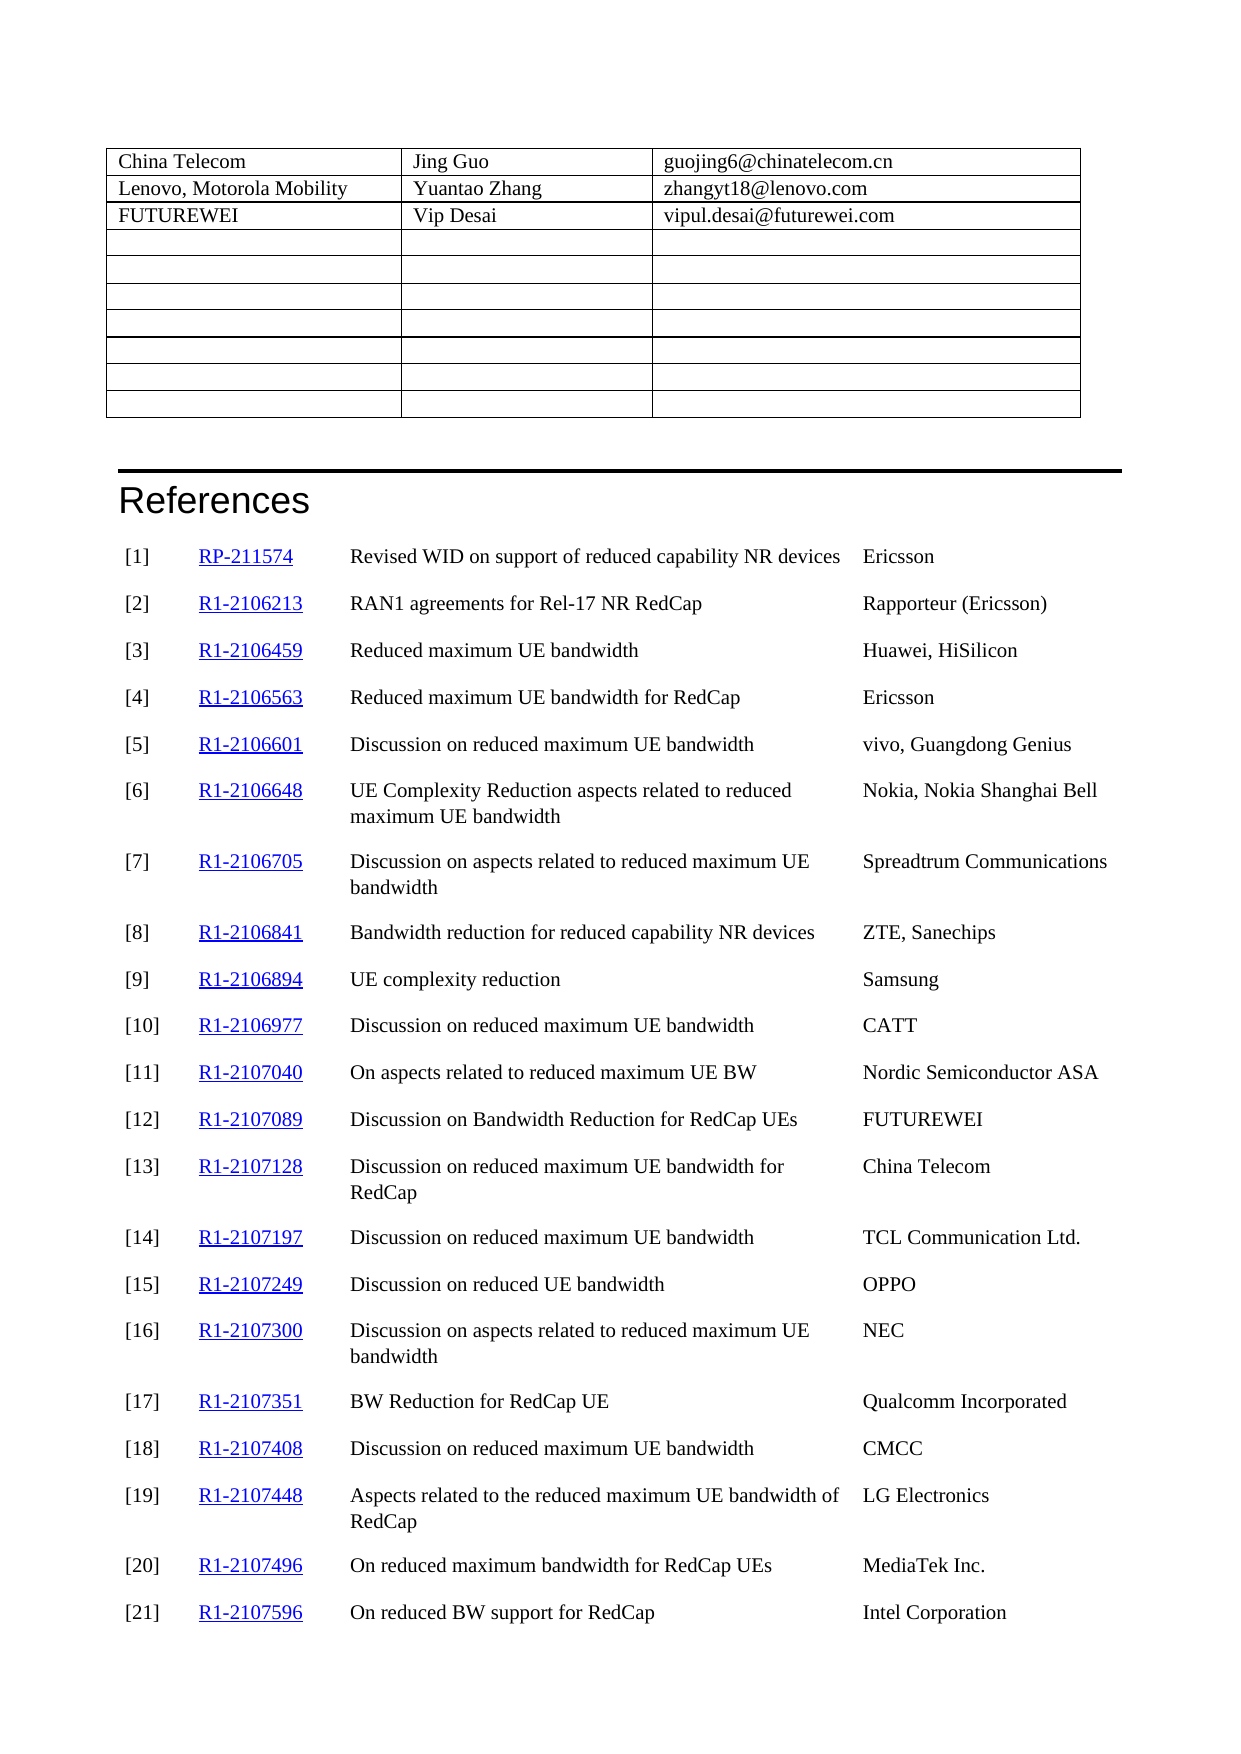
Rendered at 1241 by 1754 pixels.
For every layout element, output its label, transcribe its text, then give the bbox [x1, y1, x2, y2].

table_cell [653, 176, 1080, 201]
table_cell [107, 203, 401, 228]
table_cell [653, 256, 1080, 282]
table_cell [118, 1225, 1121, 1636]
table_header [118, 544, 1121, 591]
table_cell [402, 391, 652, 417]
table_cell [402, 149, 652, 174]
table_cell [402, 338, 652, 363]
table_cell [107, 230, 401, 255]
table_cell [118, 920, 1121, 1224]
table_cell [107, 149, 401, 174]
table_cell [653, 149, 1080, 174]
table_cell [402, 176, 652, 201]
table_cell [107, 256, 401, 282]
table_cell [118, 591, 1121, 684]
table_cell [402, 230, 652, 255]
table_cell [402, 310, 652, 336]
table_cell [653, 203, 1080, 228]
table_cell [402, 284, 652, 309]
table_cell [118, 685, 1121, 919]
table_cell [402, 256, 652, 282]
subtitle References [118, 473, 1122, 522]
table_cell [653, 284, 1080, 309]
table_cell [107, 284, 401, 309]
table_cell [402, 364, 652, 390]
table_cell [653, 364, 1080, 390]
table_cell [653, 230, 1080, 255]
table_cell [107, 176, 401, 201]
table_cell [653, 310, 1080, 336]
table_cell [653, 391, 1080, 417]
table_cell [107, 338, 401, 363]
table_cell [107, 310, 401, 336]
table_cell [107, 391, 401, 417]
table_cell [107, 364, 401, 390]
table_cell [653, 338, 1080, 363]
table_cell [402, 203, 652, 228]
